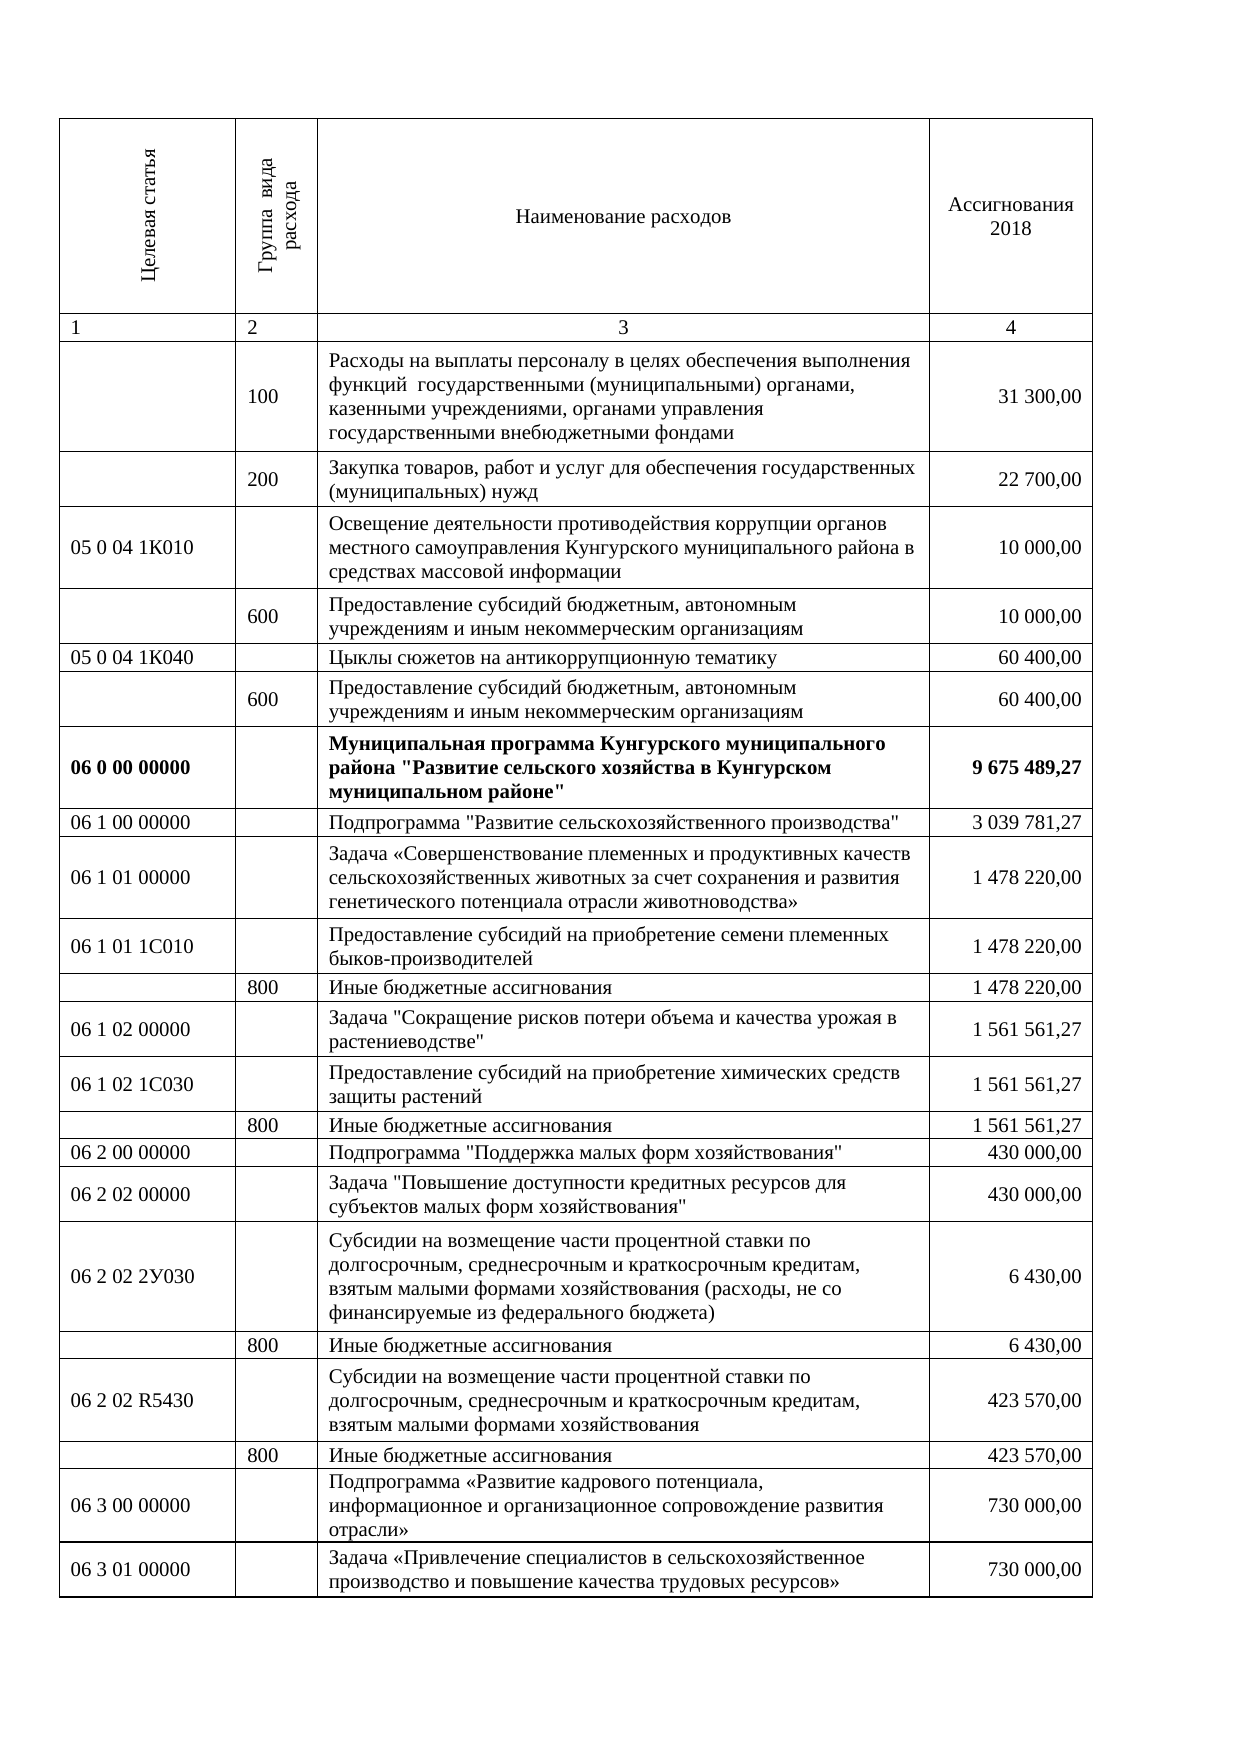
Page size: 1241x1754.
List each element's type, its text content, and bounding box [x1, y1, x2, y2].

table_cell 1 478 220,00 [930, 837, 1092, 918]
table_cell 60 400,00 [930, 672, 1092, 726]
table_cell 05 0 04 1К040 [60, 644, 235, 671]
table_cell [236, 507, 317, 588]
table_cell Расходы на выплаты персоналу в целях обеспечения выполнения функций государственными (муниципальными) органами, казенными учреждениями, органами управления государственными внебюджетными фондами [318, 342, 929, 451]
table_cell 9 675 489,27 [930, 727, 1092, 808]
table_cell [60, 1332, 235, 1358]
table_cell [236, 1359, 317, 1441]
table_cell Субсидии на возмещение части процентной ставки по долгосрочным, среднесрочным и краткосрочным кредитам, взятым малыми формами хозяйствования (расходы, не со финансируемые из федерального бюджета) [318, 1222, 929, 1331]
table_cell [236, 1222, 317, 1331]
table_cell 430 000,00 [930, 1139, 1092, 1166]
table_cell 3 [318, 314, 929, 341]
table_cell 06 1 02 00000 [60, 1002, 235, 1056]
table_cell [60, 589, 235, 643]
table_cell [236, 727, 317, 808]
table_cell 800 [236, 1442, 317, 1468]
table_cell [236, 919, 317, 973]
table_cell 06 3 01 00000 [60, 1543, 235, 1596]
table_cell 730 000,00 [930, 1469, 1092, 1541]
table_cell 6 430,00 [930, 1332, 1092, 1358]
table_cell [60, 452, 235, 506]
table_cell 430 000,00 [930, 1167, 1092, 1221]
table_cell 423 570,00 [930, 1359, 1092, 1441]
table_cell [236, 1543, 317, 1596]
table_cell Цыклы сюжетов на антикоррупционную тематику [318, 644, 929, 671]
table_cell 800 [236, 1112, 317, 1138]
table_cell Иные бюджетные ассигнования [318, 1332, 929, 1358]
table_cell 06 2 02 R5430 [60, 1359, 235, 1441]
table_cell [236, 809, 317, 836]
table_cell 05 0 04 1К010 [60, 507, 235, 588]
table_cell [236, 1469, 317, 1541]
table_cell [236, 1002, 317, 1056]
table_cell Предоставление субсидий бюджетным, автономным учреждениям и иным некоммерческим организациям [318, 589, 929, 643]
table_header Ассигнования 2018 [930, 119, 1092, 313]
table_cell 1 [60, 314, 235, 341]
table_cell Закупка товаров, работ и услуг для обеспечения государственных (муниципальных) нужд [318, 452, 929, 506]
table_cell Подпрограмма "Поддержка малых форм хозяйствования" [318, 1139, 929, 1166]
table_cell 1 561 561,27 [930, 1057, 1092, 1111]
table_cell [236, 1167, 317, 1221]
table_cell [236, 644, 317, 671]
table_cell Задача «Совершенствование племенных и продуктивных качеств сельскохозяйственных животных за счет сохранения и развития генетического потенциала отрасли животноводства» [318, 837, 929, 918]
table_cell 1 561 561,27 [930, 1112, 1092, 1138]
table_cell Муниципальная программа Кунгурского муниципального района "Развитие сельского хозяйства в Кунгурском муниципальном районе" [318, 727, 929, 808]
table_cell 60 400,00 [930, 644, 1092, 671]
table_cell [60, 974, 235, 1001]
table_cell Субсидии на возмещение части процентной ставки по долгосрочным, среднесрочным и краткосрочным кредитам, взятым малыми формами хозяйствования [318, 1359, 929, 1441]
table_cell Задача "Повышение доступности кредитных ресурсов для субъектов малых форм хозяйствования" [318, 1167, 929, 1221]
table_cell 06 3 00 00000 [60, 1469, 235, 1541]
table_cell 06 2 00 00000 [60, 1139, 235, 1166]
table_cell 1 561 561,27 [930, 1002, 1092, 1056]
table_cell Иные бюджетные ассигнования [318, 1112, 929, 1138]
table_cell Предоставление субсидий бюджетным, автономным учреждениям и иным некоммерческим организациям [318, 672, 929, 726]
table_cell 800 [236, 974, 317, 1001]
table_cell Иные бюджетные ассигнования [318, 1442, 929, 1468]
table_cell 06 2 02 00000 [60, 1167, 235, 1221]
table_cell 2 [236, 314, 317, 341]
table_cell 800 [236, 1332, 317, 1358]
table_cell [236, 1139, 317, 1166]
table_cell 06 1 01 00000 [60, 837, 235, 918]
table_cell 4 [930, 314, 1092, 341]
table_cell Задача «Привлечение специалистов в сельскохозяйственное производство и повышение качества трудовых ресурсов» [318, 1543, 929, 1596]
table_cell 1 478 220,00 [930, 919, 1092, 973]
table_cell 200 [236, 452, 317, 506]
table_cell 10 000,00 [930, 589, 1092, 643]
table_cell [60, 672, 235, 726]
table_cell Подпрограмма «Развитие кадрового потенциала, информационное и организационное сопровождение развития отрасли» [318, 1469, 929, 1541]
table_cell [60, 1442, 235, 1468]
table_cell Предоставление субсидий на приобретение химических средств защиты растений [318, 1057, 929, 1111]
table_cell Подпрограмма "Развитие сельскохозяйственного производства" [318, 809, 929, 836]
table_cell 600 [236, 672, 317, 726]
table_cell 3 039 781,27 [930, 809, 1092, 836]
table_cell 06 1 01 1С010 [60, 919, 235, 973]
table_cell Задача "Сокращение рисков потери объема и качества урожая в растениеводстве" [318, 1002, 929, 1056]
table_cell 423 570,00 [930, 1442, 1092, 1468]
table_cell Предоставление субсидий на приобретение семени племенных быков-производителей [318, 919, 929, 973]
table_cell 100 [236, 342, 317, 451]
table_cell [60, 1112, 235, 1138]
table_cell [236, 1057, 317, 1111]
table_cell Освещение деятельности противодействия коррупции органов местного самоуправления Кунгурского муниципального района в средствах массовой информации [318, 507, 929, 588]
table_cell 06 2 02 2У030 [60, 1222, 235, 1331]
table_cell 1 478 220,00 [930, 974, 1092, 1001]
table_cell Иные бюджетные ассигнования [318, 974, 929, 1001]
table_cell [60, 342, 235, 451]
table_cell 730 000,00 [930, 1543, 1092, 1596]
table_cell 22 700,00 [930, 452, 1092, 506]
table_cell 600 [236, 589, 317, 643]
table_cell 06 0 00 00000 [60, 727, 235, 808]
table_cell 10 000,00 [930, 507, 1092, 588]
table_cell 06 1 00 00000 [60, 809, 235, 836]
table_cell 31 300,00 [930, 342, 1092, 451]
table_header Наименование расходов [318, 119, 929, 313]
table_cell 6 430,00 [930, 1222, 1092, 1331]
table_cell [236, 837, 317, 918]
table_cell 06 1 02 1С030 [60, 1057, 235, 1111]
table_header Целевая статья [60, 119, 235, 313]
table_header Группа вида расхода [236, 119, 317, 313]
